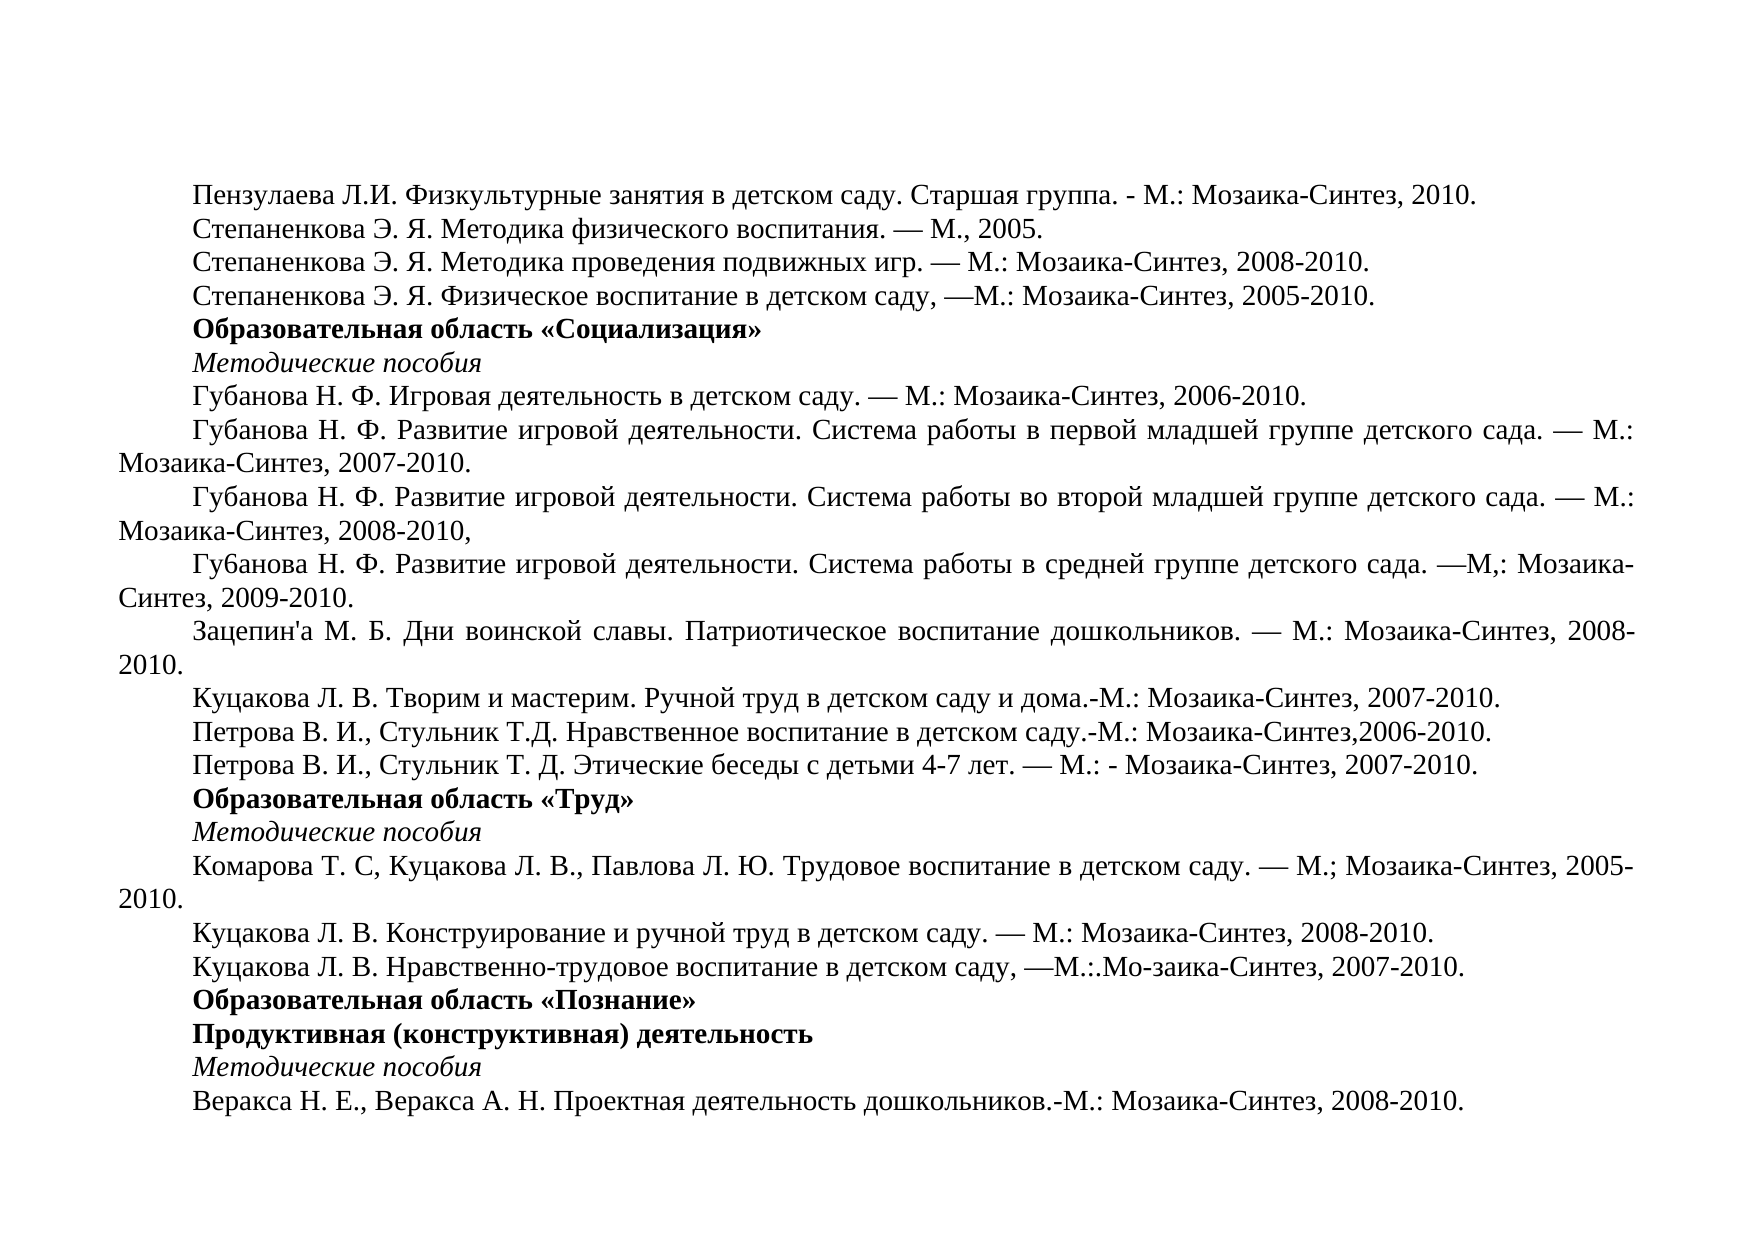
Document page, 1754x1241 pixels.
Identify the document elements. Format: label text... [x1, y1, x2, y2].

text Степаненкова Э. Я. Физическое воспитание в детском саду, —М.: Мозаика-Синтез, 2005-2010. [118, 278, 1636, 311]
text Петрова В. И., Стульник Т. Д. Этические беседы с детьми 4-7 лет. — М.: - Мозаика-Синтез, 2007-2010. [118, 747, 1636, 781]
text Куцакова Л. В. Конструирование и ручной труд в детском саду. — М.: Мозаика-Синтез, 2008-2010. [118, 915, 1636, 949]
text Комарова Т. С, Куцакова Л. В., Павлова Л. Ю. Трудовое воспитание в детском саду. — М.; Мозаика-Синтез, 2005-2010. [118, 848, 1636, 915]
text Куцакова Л. В. Творим и мастерим. Ручной труд в детском саду и дома.-М.: Мозаика-Синтез, 2007-2010. [118, 680, 1636, 714]
text Губанова Н. Ф. Развитие игровой деятельности. Система работы во второй младшей группе детского сада. — М.: Мозаика-Синтез, 2008-2010, [118, 479, 1636, 546]
text Образовательная область «Труд» [118, 781, 1636, 814]
text Образовательная область «Социализация» [118, 311, 1636, 345]
text Степаненкова Э. Я. Методика физического воспитания. — М., 2005. [118, 211, 1636, 244]
text Веракса Н. Е., Веракса А. Н. Проектная деятельность дошкольников.-М.: Мозаика-Синтез, 2008-2010. [118, 1083, 1636, 1116]
text Образовательная область «Познание» [118, 982, 1636, 1016]
text Методические пособия [118, 345, 1636, 378]
text Губанова Н. Ф. Развитие игровой деятельности. Система работы в первой младшей группе детского сада. — М.: Мозаика-Синтез, 2007-2010. [118, 412, 1636, 479]
text Гу6анова Н. Ф. Развитие игровой деятельности. Система работы в средней группе детского сада. —М,: Мозаика-Синтез, 2009-2010. [118, 546, 1636, 613]
text Губанова Н. Ф. Игровая деятельность в детском саду. — М.: Мозаика-Синтез, 2006-2010. [118, 378, 1636, 412]
text Зацепин'а М. Б. Дни воинской славы. Патриотическое воспитание дошкольников. — М.: Мозаика-Синтез, 2008-2010. [118, 613, 1636, 680]
text Продуктивная (конструктивная) деятельность [118, 1016, 1636, 1049]
text Пензулаева Л.И. Физкультурные занятия в детском саду. Старшая группа. - М.: Мозаика-Синтез, 2010. [118, 177, 1636, 211]
text Степаненкова Э. Я. Методика проведения подвижных игр. — М.: Мозаика-Синтез, 2008-2010. [118, 244, 1636, 278]
text Методические пособия [118, 1049, 1636, 1083]
text Петрова В. И., Стульник Т.Д. Нравственное воспитание в детском саду.-М.: Мозаика-Синтез,2006-2010. [118, 714, 1636, 747]
text Методические пособия [118, 814, 1636, 848]
text Куцакова Л. В. Нравственно-трудовое воспитание в детском саду, —М.:.Мо-заика-Синтез, 2007-2010. [118, 949, 1636, 982]
